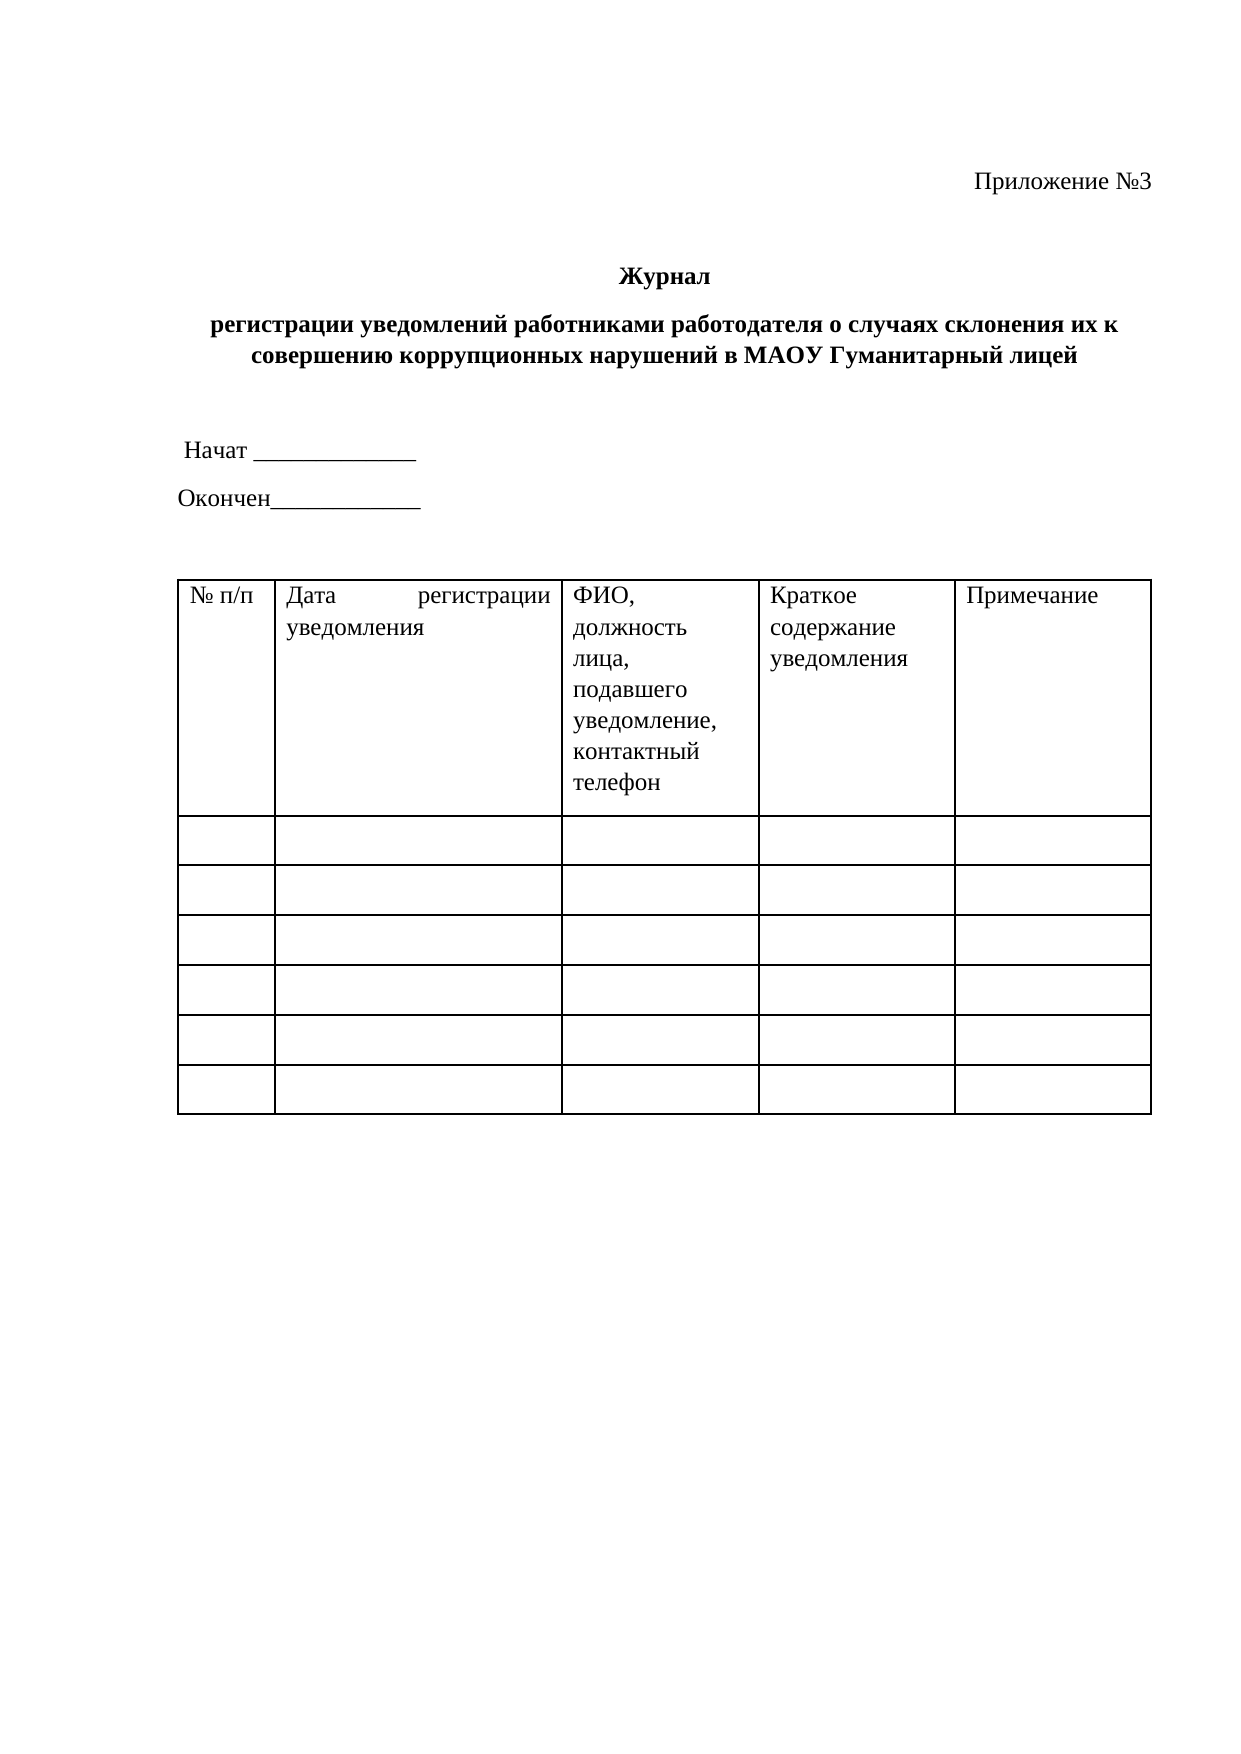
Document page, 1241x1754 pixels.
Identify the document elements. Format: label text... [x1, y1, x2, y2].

table_cell [563, 916, 758, 964]
table_cell [563, 1066, 758, 1113]
table_cell [276, 1016, 561, 1063]
table_cell [563, 1016, 758, 1063]
table_cell [956, 966, 1150, 1014]
table_header ФИО, должность лица, подавшего уведомление, контактный телефон [563, 581, 758, 814]
table_cell [956, 916, 1150, 964]
table_cell [179, 866, 274, 914]
text регистрации уведомлений работниками работодателя о случаях склонения их к совершению коррупционных нарушений в МАОУ Гуманитарный лицей [177, 309, 1152, 369]
table_header Краткое содержание уведомления [760, 581, 954, 814]
table_cell [760, 866, 954, 914]
table_cell [563, 817, 758, 864]
text Журнал [177, 261, 1152, 290]
table_cell [956, 817, 1150, 864]
table_cell [760, 966, 954, 1014]
table_cell [563, 966, 758, 1014]
text Окончен____________ [177, 483, 1152, 512]
table_header Дата регистрации уведомления [276, 581, 561, 814]
table_cell [179, 1066, 274, 1113]
table_cell [179, 916, 274, 964]
table_cell [276, 817, 561, 864]
table_cell [276, 866, 561, 914]
table_cell [956, 866, 1150, 914]
table_cell [276, 966, 561, 1014]
table_header № п/п [179, 581, 274, 814]
table_cell [956, 1066, 1150, 1113]
text Начат _____________ [177, 435, 1152, 464]
table_cell [760, 1016, 954, 1063]
table_cell [276, 1066, 561, 1113]
table_cell [563, 866, 758, 914]
table_cell [179, 817, 274, 864]
table_cell [179, 1016, 274, 1063]
table_cell [760, 916, 954, 964]
table_cell [760, 817, 954, 864]
table_header Примечание [956, 581, 1150, 814]
text Приложение №3 [177, 166, 1152, 194]
table_cell [956, 1016, 1150, 1063]
table_cell [276, 916, 561, 964]
table_cell [760, 1066, 954, 1113]
table_cell [179, 966, 274, 1014]
